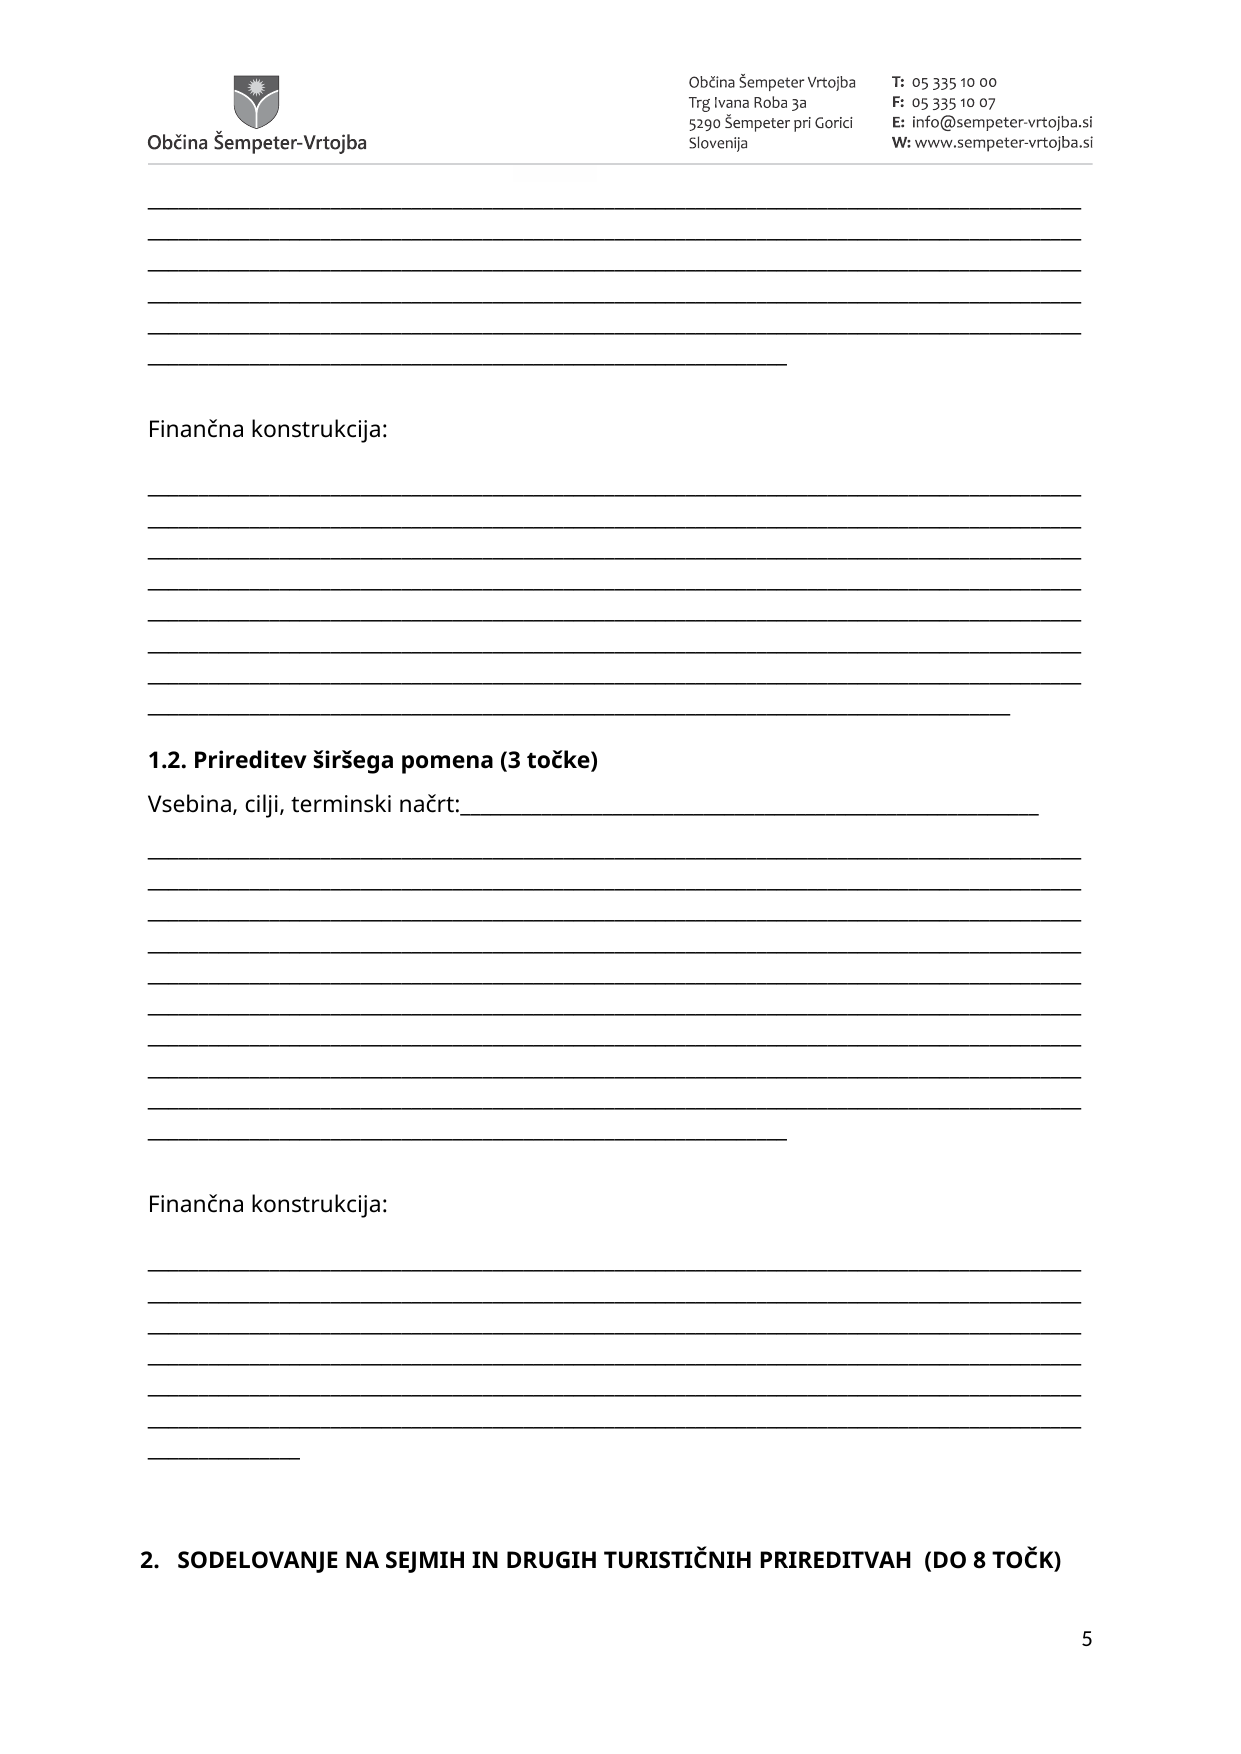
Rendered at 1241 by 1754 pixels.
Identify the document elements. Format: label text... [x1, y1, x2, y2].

text _______________________________________________________________________________________________________________________________________________________________________________________________________________________________________________________________________________________________________________________________________________________________________________________________________________________________________________________________________________________________________________________________________________________________________________________ [148, 1244, 1093, 1463]
text Vsebina, cilji, terminski načrt:_________________________________________________________ [148, 788, 1093, 819]
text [148, 182, 1093, 369]
text 1.2. Prireditev širšega pomena (3 točke) [148, 744, 1093, 776]
text _________________________________________________________________________________________________________________________________________________________________________________________________________________________________________________________________________________________________________________________________________________________________________________________________________________________________________________________________________________________________________________________________________________________________________________________________________________________________________________________________________________________________________________________________________________________ [148, 469, 1093, 719]
list SODELOVANJE NA SEJMIH IN DRUGIH TURISTIČNIH PRIREDITVAH (DO 8 TOČK) [140, 1544, 1093, 1576]
text Finančna konstrukcija: [148, 413, 1093, 444]
text Finančna konstrukcija: [148, 1188, 1093, 1219]
